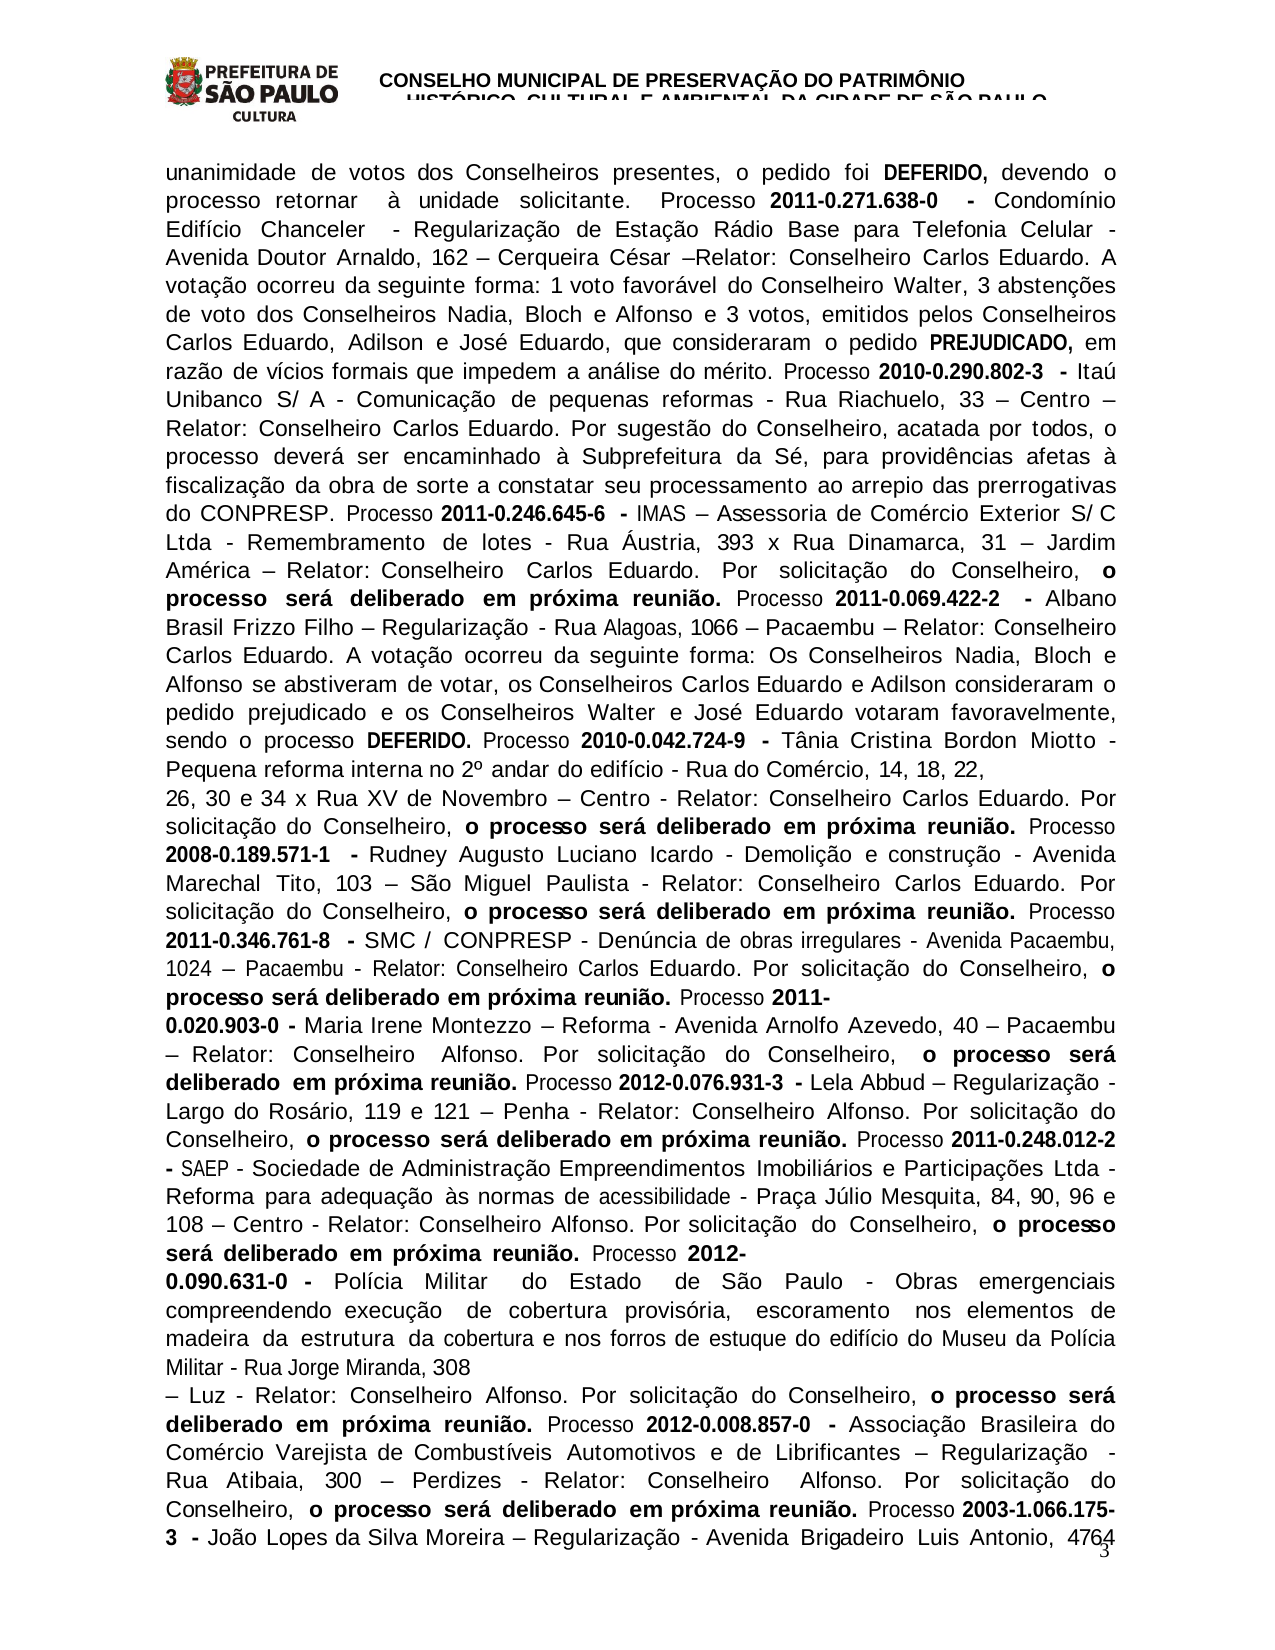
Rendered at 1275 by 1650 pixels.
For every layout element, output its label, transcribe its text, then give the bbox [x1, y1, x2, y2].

text 26, 30 e 34 x Rua XV de Novembro – Centro - Relator: Conselheiro Carlos Eduardo. Por solicitação do Conselheiro, o processo será deliberado em próxima reunião. Processo 2008-0.189.571-1 - Rudney Augusto Luciano Icardo - Demolição e construção - Avenida Marechal Tito, 103 – São Miguel Paulista - Relator: Conselheiro Carlos Eduardo. Por solicitação do Conselheiro, o processo será deliberado em próxima reunião. Processo 2011-0.346.761-8 - SMC / CONPRESP - Denúncia de obras irregulares - Avenida Pacaembu, 1024 – Pacaembu - Relator: Conselheiro Carlos Eduardo. Por solicitação do Conselheiro, o processo será deliberado em próxima reunião. Processo 2011- [165, 784, 1116, 1010]
text unanimidade de votos dos Conselheiros presentes, o pedido foi DEFERIDO, devendo o processo retornar à unidade solicitante. Processo 2011-0.271.638-0 - Condomínio Edifício Chanceler - Regularização de Estação Rádio Base para Telefonia Celular - Avenida Doutor Arnaldo, 162 – Cerqueira César –Relator: Conselheiro Carlos Eduardo. A votação ocorreu da seguinte forma: 1 voto favorável do Conselheiro Walter, 3 abstenções de voto dos Conselheiros Nadia, Bloch e Alfonso e 3 votos, emitidos pelos Conselheiros Carlos Eduardo, Adilson e José Eduardo, que consideraram o pedido PREJUDICADO, em razão de vícios formais que impedem a análise do mérito. Processo 2010-0.290.802-3 - Itaú Unibanco S/ A - Comunicação de pequenas reformas - Rua Riachuelo, 33 – Centro – Relator: Conselheiro Carlos Eduardo. Por sugestão do Conselheiro, acatada por todos, o processo deverá ser encaminhado à Subprefeitura da Sé, para providências afetas à fiscalização da obra de sorte a constatar seu processamento ao arrepio das prerrogativas do CONPRESP. Processo 2011-0.246.645-6 - IMAS – Assessoria de Comércio Exterior S/ C Ltda - Remembramento de lotes - Rua Áustria, 393 x Rua Dinamarca, 31 – Jardim América – Relator: Conselheiro Carlos Eduardo. Por solicitação do Conselheiro, o processo será deliberado em próxima reunião. Processo 2011-0.069.422-2 - Albano Brasil Frizzo Filho – Regularização - Rua Alagoas, 1066 – Pacaembu – Relator: Conselheiro Carlos Eduardo. A votação ocorreu da seguinte forma: Os Conselheiros Nadia, Bloch e Alfonso se abstiveram de votar, os Conselheiros Carlos Eduardo e Adilson consideraram o pedido prejudicado e os Conselheiros Walter e José Eduardo votaram favoravelmente, sendo o processo DEFERIDO. Processo 2010-0.042.724-9 - Tânia Cristina Bordon Miotto - Pequena reforma interna no 2º andar do edifício - Rua do Comércio, 14, 18, 22, [165, 159, 1117, 782]
text 0.020.903-0 - Maria Irene Montezzo – Reforma - Avenida Arnolfo Azevedo, 40 – Pacaembu – Relator: Conselheiro Alfonso. Por solicitação do Conselheiro, o processo será deliberado em próxima reunião. Processo 2012-0.076.931-3 - Lela Abbud – Regularização - Largo do Rosário, 119 e 121 – Penha - Relator: Conselheiro Alfonso. Por solicitação do Conselheiro, o processo será deliberado em próxima reunião. Processo 2011-0.248.012-2 - SAEP - Sociedade de Administração Empreendimentos Imobiliários e Participações Ltda - Reforma para adequação às normas de acessibilidade - Praça Júlio Mesquita, 84, 90, 96 e 108 – Centro - Relator: Conselheiro Alfonso. Por solicitação do Conselheiro, o processo será deliberado em próxima reunião. Processo 2012- [165, 1012, 1116, 1266]
picture [165, 57, 338, 122]
text 0.090.631-0 - Polícia Militar do Estado de São Paulo - Obras emergenciais compreendendo execução de cobertura provisória, escoramento nos elementos de madeira da estrutura da cobertura e nos forros de estuque do edifício do Museu da Polícia Militar - Rua Jorge Miranda, 308 [165, 1268, 1116, 1380]
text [165, 1382, 1116, 1551]
